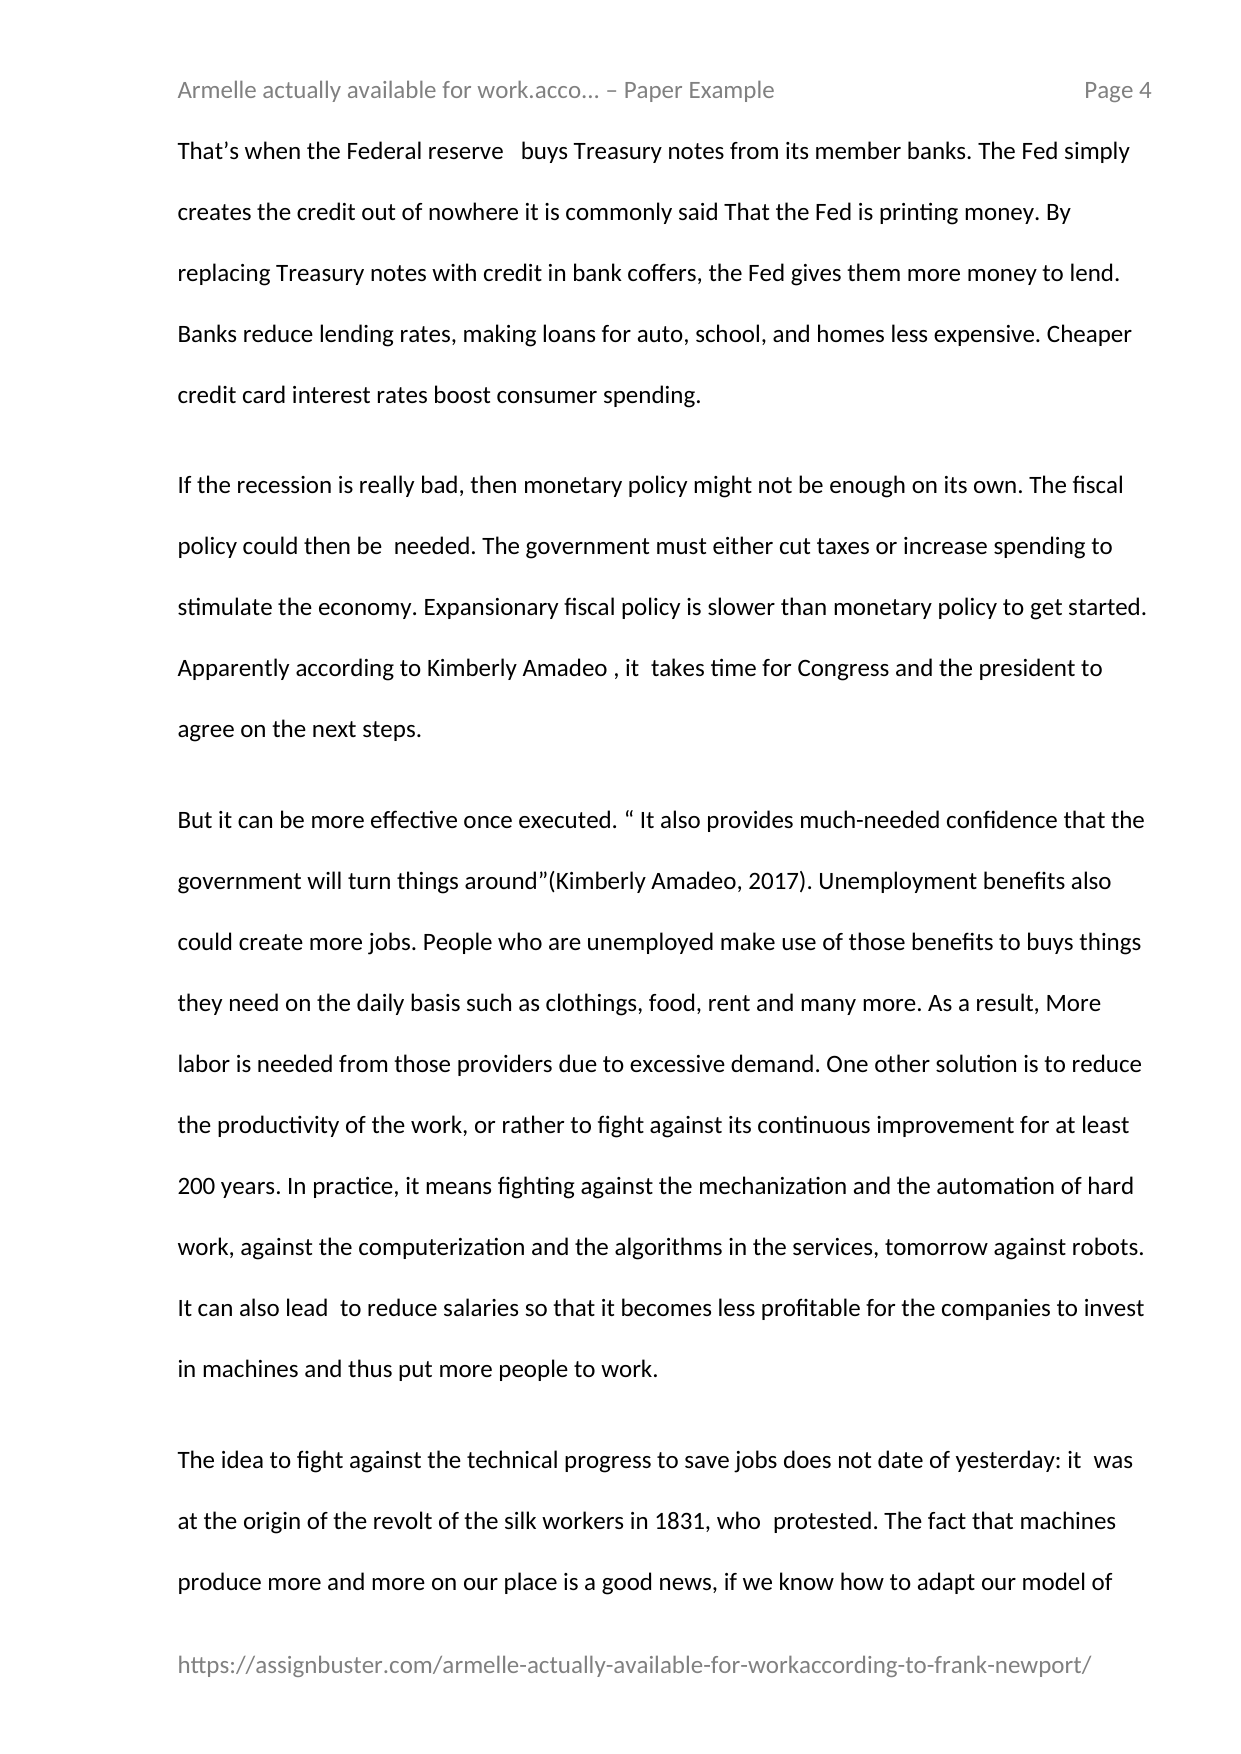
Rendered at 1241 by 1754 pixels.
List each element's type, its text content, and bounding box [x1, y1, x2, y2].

text That’s when the Federal reserve buys Treasury notes from its member banks. The Fed simply creates the credit out of nowhere it is commonly said That the Fed is printing money. By replacing Treasury notes with credit in bank coffers, the Fed gives them more money to lend. Banks reduce lending rates, making loans for auto, school, and homes less expensive. Cheaper credit card interest rates boost consumer spending. [177, 135, 1152, 409]
text If the recession is really bad, then monetary policy might not be enough on its own. The fiscal policy could then be needed. The government must either cut taxes or increase spending to stimulate the economy. Expansionary fiscal policy is slower than monetary policy to get started. Apparently according to Kimberly Amadeo , it takes time for Congress and the president to agree on the next steps. [177, 469, 1152, 744]
text But it can be more effective once executed. “ It also provides much-needed confidence that the government will turn things around”(Kimberly Amadeo, 2017). Unemployment benefits also could create more jobs. People who are unemployed make use of those benefits to buys things they need on the daily basis such as clothings, food, rent and many more. As a result, More labor is needed from those providers due to excessive demand. One other solution is to reduce the productivity of the work, or rather to fight against its continuous improvement for at least 200 years. In practice, it means fighting against the mechanization and the automation of hard work, against the computerization and the algorithms in the services, tomorrow against robots. It can also lead to reduce salaries so that it becomes less profitable for the companies to invest in machines and thus put more people to work. [177, 804, 1152, 1384]
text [177, 1444, 1152, 1597]
